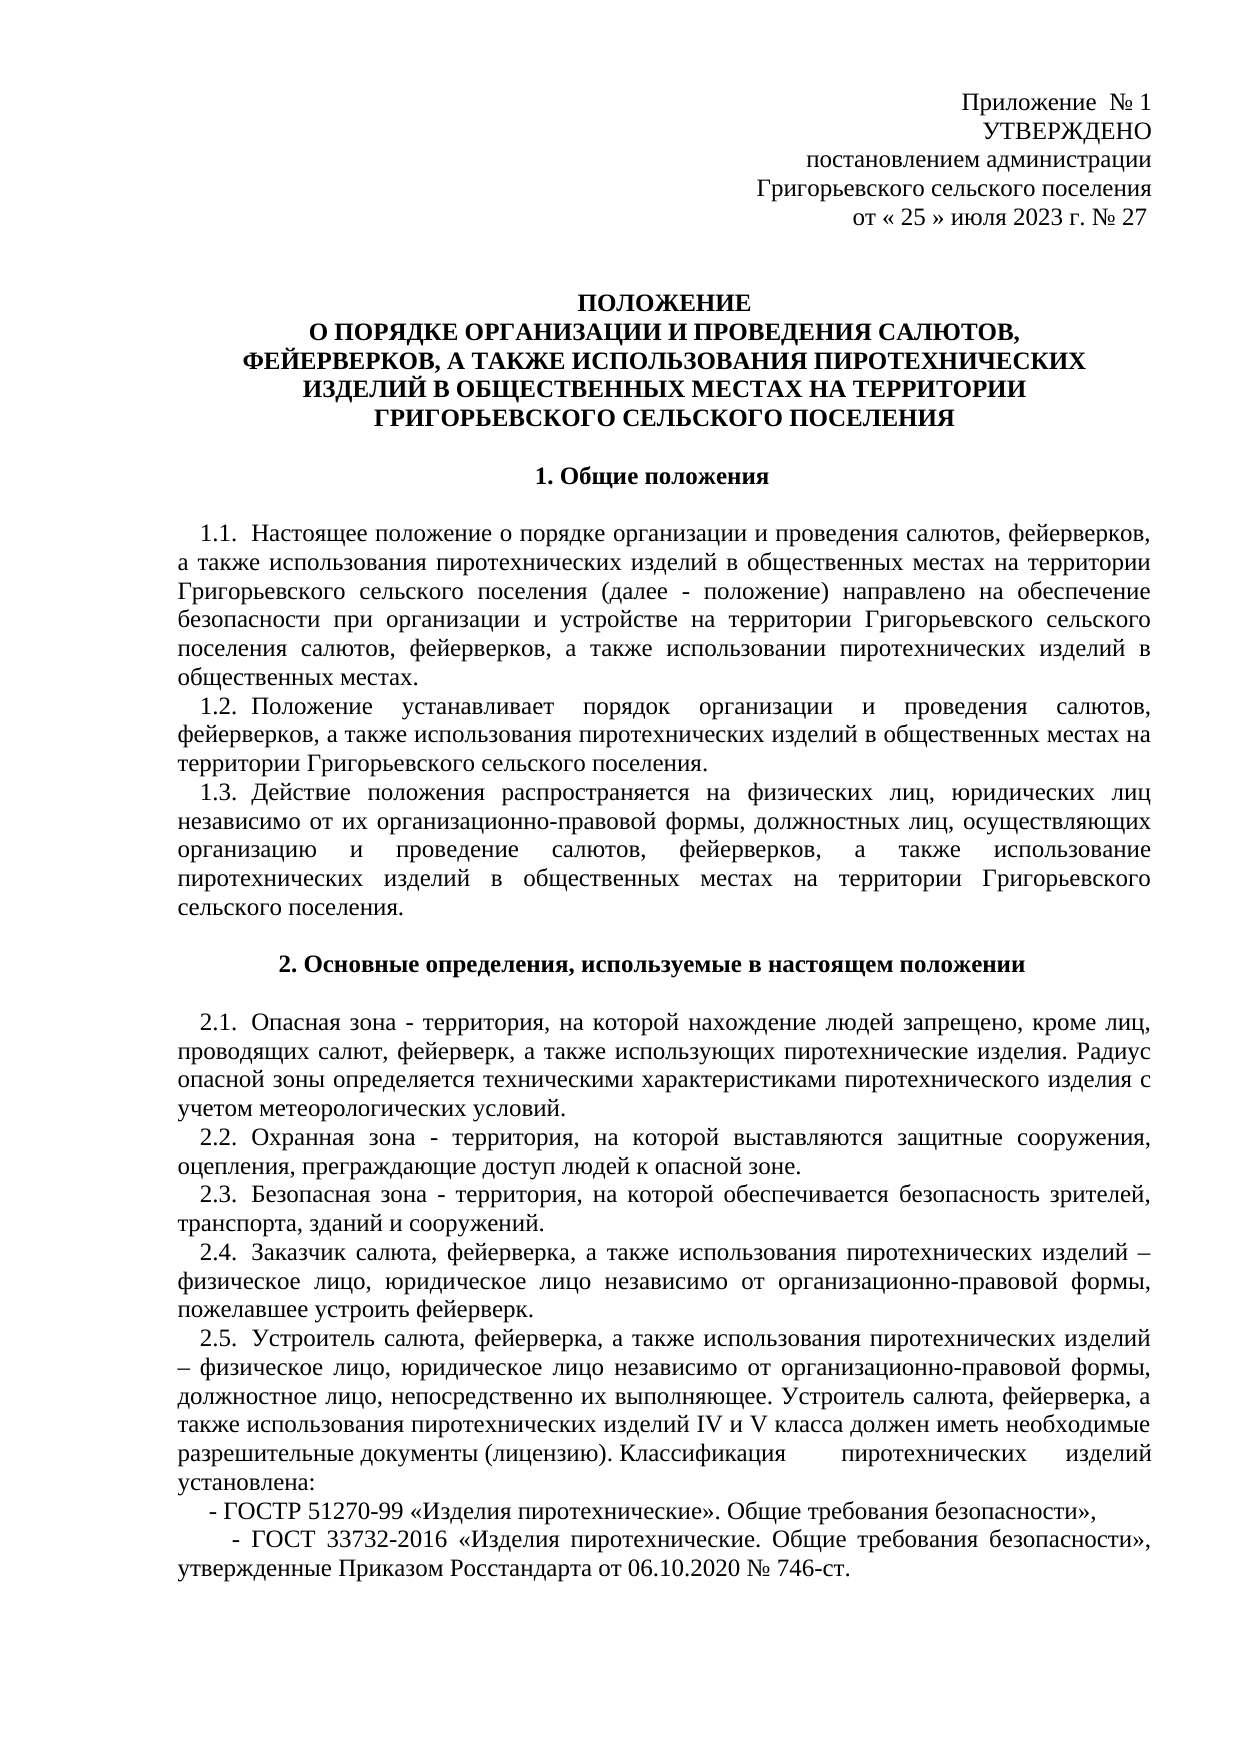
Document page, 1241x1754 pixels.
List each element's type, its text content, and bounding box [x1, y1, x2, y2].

list Настоящее положение о порядке организации и проведения салютов, фейерверков, а также использования пиротехнических изделий в общественных местах на территории Григорьевского сельского поселения (далее - положение) направлено на обеспечение безопасности при организации и устройстве на территории Григорьевского сельского поселения салютов, фейерверков, а также использовании пиротехнических изделий в общественных местах. [177, 518, 1152, 691]
text от « 25 » июля 2023 г. № 27 [177, 202, 1152, 231]
list Действие положения распространяется на физических лиц, юридических лиц независимо от их организационно-правовой формы, должностных лиц, осуществляющих организацию и проведение салютов, фейерверков, а также использование пиротехнических изделий в общественных местах на территории Григорьевского сельского поселения. [177, 777, 1152, 921]
text ПОЛОЖЕНИЕ [177, 288, 1152, 317]
text ГРИГОРЬЕВСКОГО СЕЛЬСКОГО ПОСЕЛЕНИЯ [177, 403, 1152, 432]
text Григорьевского сельского поселения [177, 173, 1152, 202]
text Приложение № 1 [177, 87, 1152, 116]
text О ПОРЯДКЕ ОРГАНИЗАЦИИ И ПРОВЕДЕНИЯ САЛЮТОВ, [177, 317, 1152, 346]
text ИЗДЕЛИЙ В ОБЩЕСТВЕННЫХ МЕСТАХ НА ТЕРРИТОРИИ [177, 374, 1152, 403]
list Охранная зона - территория, на которой выставляются защитные сооружения, оцепления, преграждающие доступ людей к опасной зоне. [177, 1122, 1152, 1179]
list Общие положения [152, 461, 1152, 489]
text - ГОСТ 33732-2016 «Изделия пиротехнические. Общие требования безопасности», утвержденные Приказом Росстандарта от 06.10.2020 № 746-ст. [177, 1524, 1152, 1582]
text УТВЕРЖДЕНО [177, 116, 1152, 144]
text постановлением администрации [177, 144, 1152, 173]
text ФЕЙЕРВЕРКОВ, А ТАКЖЕ ИСПОЛЬЗОВАНИЯ ПИРОТЕХНИЧЕСКИХ [177, 346, 1152, 374]
list Положение устанавливает порядок организации и проведения салютов, фейерверков, а также использования пиротехнических изделий в общественных местах на территории Григорьевского сельского поселения. [177, 691, 1152, 777]
text - ГОСТР 51270-99 «Изделия пиротехнические». Общие требования безопасности», [177, 1496, 1152, 1524]
list Устроитель салюта, фейерверка, а также использования пиротехнических изделий – физическое лицо, юридическое лицо независимо от организационно-правовой формы, должностное лицо, непосредственно их выполняющее. Устроитель салюта, фейерверка, а также использования пиротехнических изделий IV и V класса должен иметь необходимые разрешительные документы (лицензию). Классификация пиротехнических изделий установлена: [177, 1323, 1152, 1496]
list Опасная зона - территория, на которой нахождение людей запрещено, кроме лиц, проводящих салют, фейерверк, а также использующих пиротехнические изделия. Радиус опасной зоны определяется техническими характеристиками пиротехнического изделия с учетом метеорологических условий. [177, 1007, 1152, 1122]
list Заказчик салюта, фейерверка, а также использования пиротехнических изделий – физическое лицо, юридическое лицо независимо от организационно-правовой формы, пожелавшее устроить фейерверк. [177, 1237, 1152, 1323]
list Безопасная зона - территория, на которой обеспечивается безопасность зрителей, транспорта, зданий и сооружений. [177, 1179, 1152, 1237]
list Основные определения, используемые в настоящем положении [152, 949, 1152, 978]
